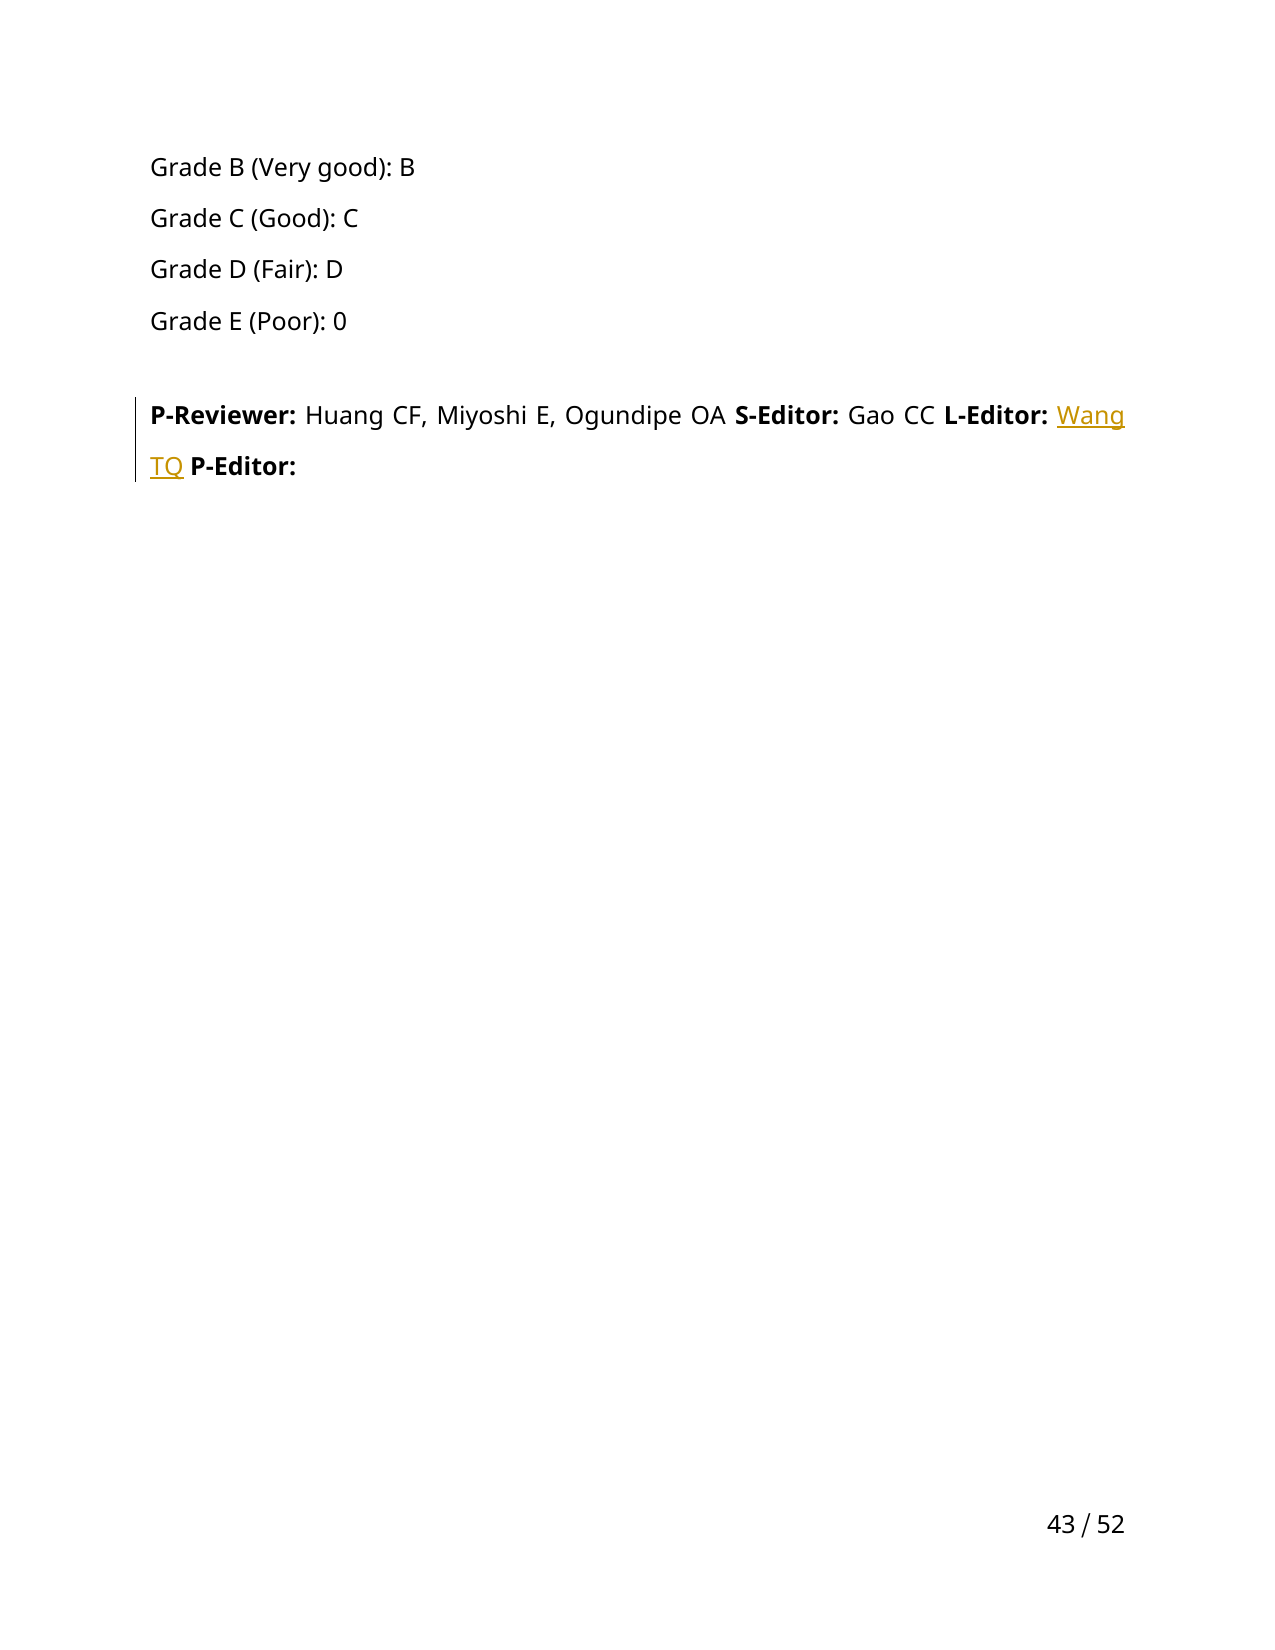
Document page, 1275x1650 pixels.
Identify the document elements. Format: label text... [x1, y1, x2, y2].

text Grade D (Fair): D [150, 252, 1125, 286]
text Grade C (Good): C [150, 201, 1125, 235]
text Grade E (Poor): 0 [150, 303, 1125, 337]
text Grade B (Very good): B [150, 150, 1125, 184]
text P-Reviewer: Huang CF, Miyoshi E, Ogundipe OA S-Editor: Gao CC L-Editor: P-Editor: [150, 397, 1125, 482]
